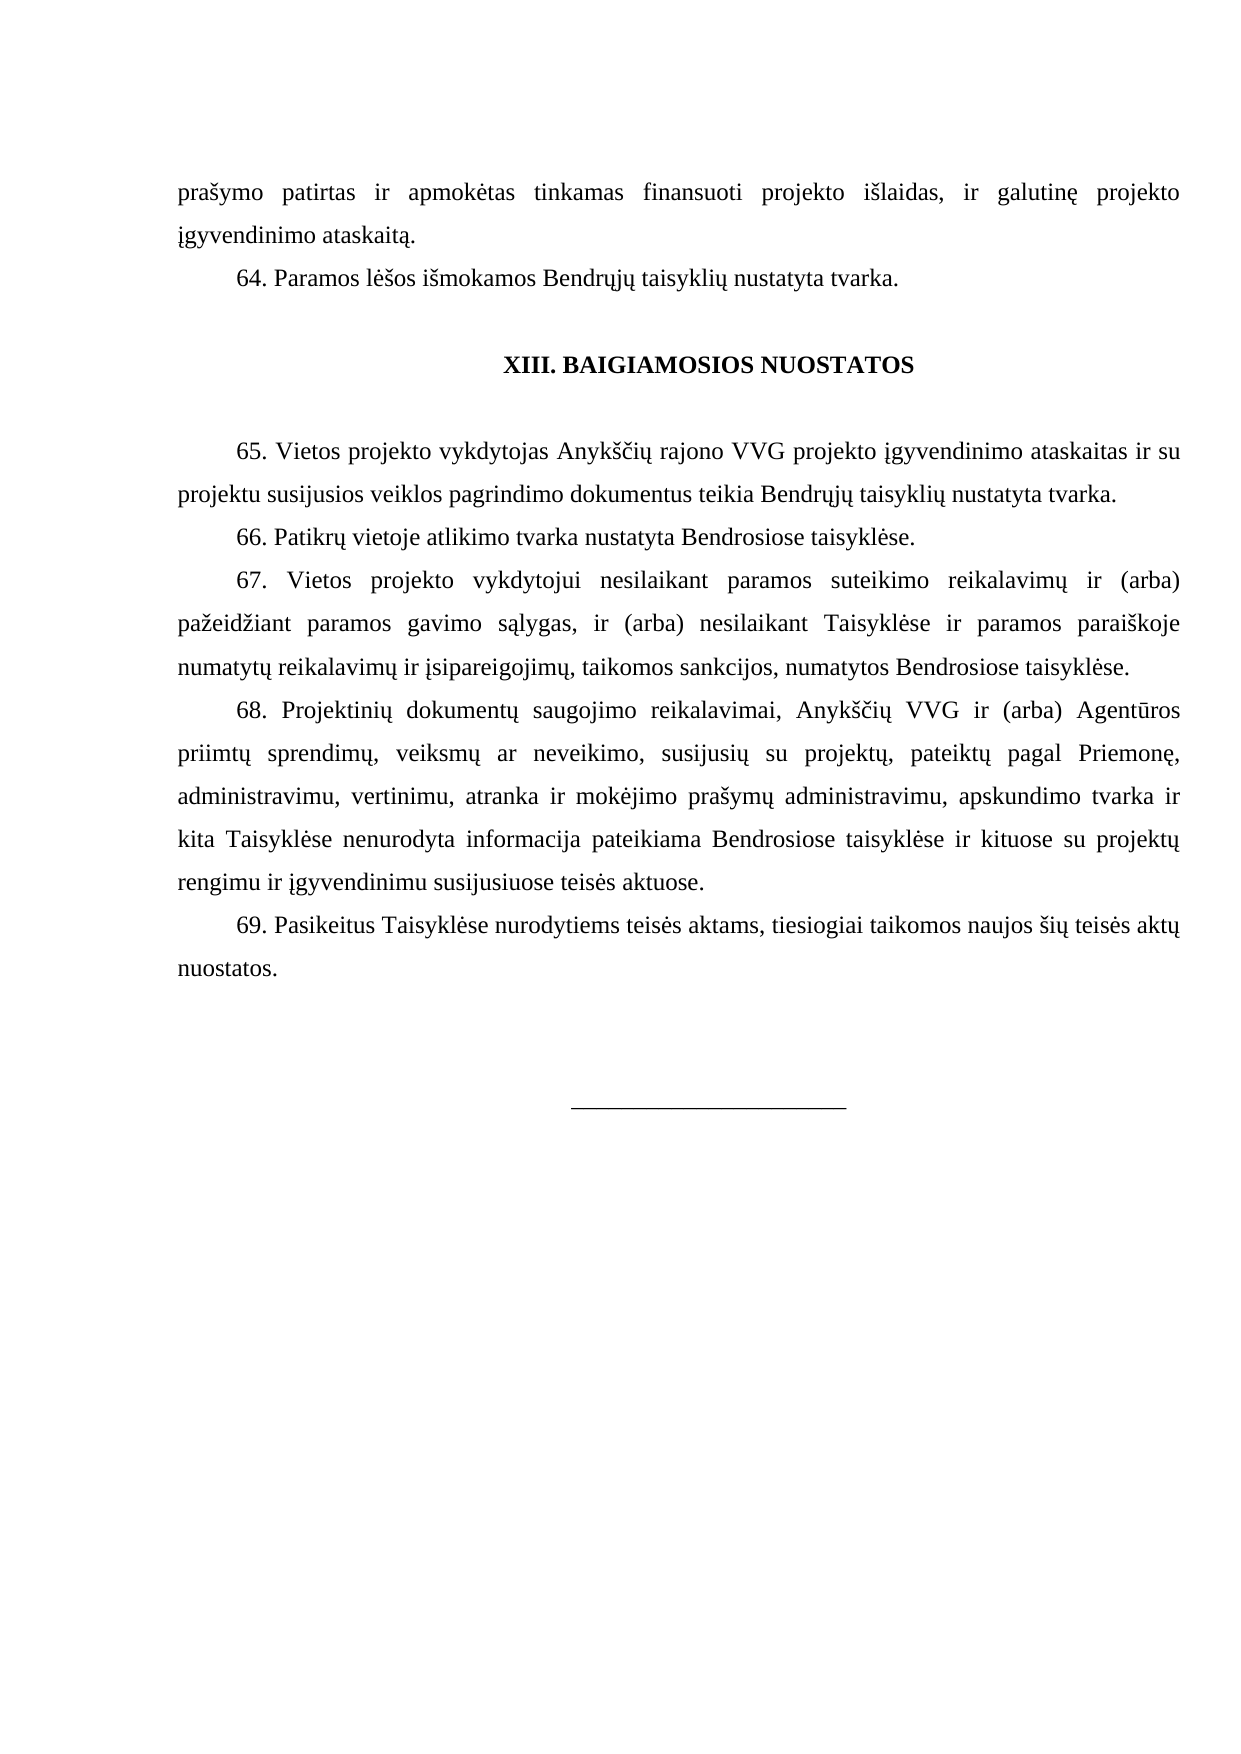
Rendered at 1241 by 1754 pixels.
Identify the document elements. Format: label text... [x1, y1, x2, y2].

text XIII. BAIGIAMOSIOS NUOSTATOS [177, 350, 1181, 378]
text 69. Pasikeitus Taisyklėse nurodytiems teisės aktams, tiesiogiai taikomos naujos šių teisės aktų nuostatos. [177, 910, 1181, 982]
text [177, 177, 1181, 249]
text 66. Patikrų vietoje atlikimo tvarka nustatyta Bendrosiose taisyklėse. [177, 522, 1181, 551]
text 64. Paramos lėšos išmokamos Bendrųjų taisyklių nustatyta tvarka. [177, 263, 1181, 292]
text 65. Vietos projekto vykdytojas Anykščių rajono VVG projekto įgyvendinimo ataskaitas ir su projektu susijusios veiklos pagrindimo dokumentus teikia Bendrųjų taisyklių nustatyta tvarka. [177, 436, 1181, 508]
text ______________________ [177, 1083, 1181, 1112]
text 68. Projektinių dokumentų saugojimo reikalavimai, Anykščių VVG ir (arba) Agentūros priimtų sprendimų, veiksmų ar neveikimo, susijusių su projektų, pateiktų pagal Priemonę, administravimu, vertinimu, atranka ir mokėjimo prašymų administravimu, apskundimo tvarka ir kita Taisyklėse nenurodyta informacija pateikiama Bendrosiose taisyklėse ir kituose su projektų rengimu ir įgyvendinimu susijusiuose teisės aktuose. [177, 695, 1181, 896]
text 67. Vietos projekto vykdytojui nesilaikant paramos suteikimo reikalavimų ir (arba) pažeidžiant paramos gavimo sąlygas, ir (arba) nesilaikant Taisyklėse ir paramos paraiškoje numatytų reikalavimų ir įsipareigojimų, taikomos sankcijos, numatytos Bendrosiose taisyklėse. [177, 565, 1181, 680]
